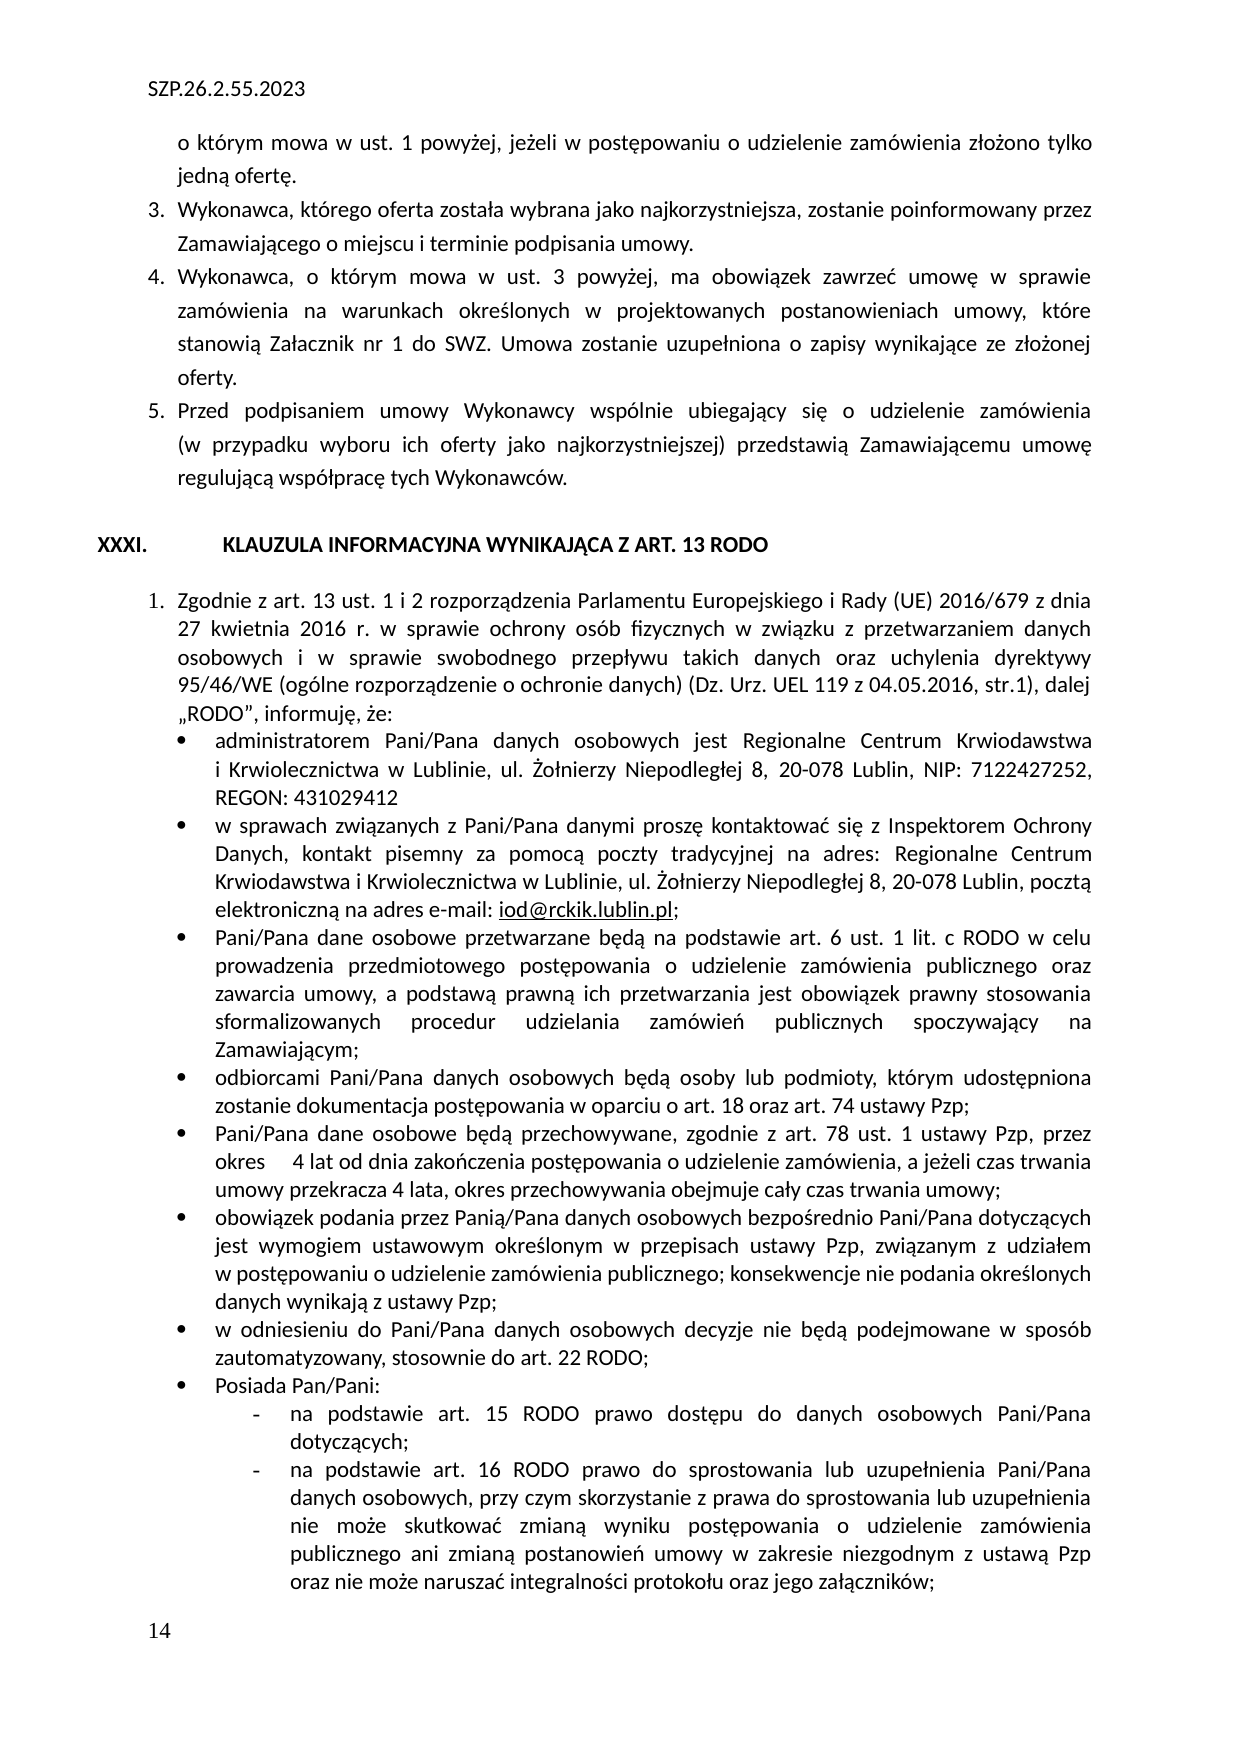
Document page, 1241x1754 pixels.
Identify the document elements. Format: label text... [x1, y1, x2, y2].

list Pani/Pana dane osobowe będą przechowywane, zgodnie z art. 78 ust. 1 ustawy Pzp, przez okres 4 lat od dnia zakończenia postępowania o udzielenie zamówienia, a jeżeli czas trwania umowy przekracza 4 lata, okres przechowywania obejmuje cały czas trwania umowy; [177, 1119, 1093, 1203]
list Posiada Pan/Pani: [177, 1371, 1093, 1399]
list Wykonawca, którego oferta została wybrana jako najkorzystniejsza, zostanie poinformowany przez Zamawiającego o miejscu i terminie podpisania umowy. [148, 195, 1093, 257]
list obowiązek podania przez Panią/Pana danych osobowych bezpośrednio Pani/Pana dotyczących jest wymogiem ustawowym określonym w przepisach ustawy Pzp, związanym z udziałem w postępowaniu o udzielenie zamówienia publicznego; konsekwencje nie podania określonych danych wynikają z ustawy Pzp; [177, 1203, 1093, 1315]
list administratorem Pani/Pana danych osobowych jest Regionalne Centrum Krwiodawstwa i Krwiolecznictwa w Lublinie, ul. Żołnierzy Niepodległej 8, 20-078 Lublin, NIP: 7122427252, REGON: 431029412 [177, 727, 1093, 811]
list Zgodnie z art. 13 ust. 1 i 2 rozporządzenia Parlamentu Europejskiego i Rady (UE) 2016/679 z dnia 27 kwietnia 2016 r. w sprawie ochrony osób fizycznych w związku z przetwarzaniem danych osobowych i w sprawie swobodnego przepływu takich danych oraz uchylenia dyrektywy 95/46/WE (ogólne rozporządzenie o ochronie danych) (Dz. Urz. UEL 119 z 04.05.2016, str.1), dalej „RODO”, informuję, że: [148, 587, 1093, 727]
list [148, 128, 1093, 189]
list Wykonawca, o którym mowa w ust. 3 powyżej, ma obowiązek zawrzeć umowę w sprawie zamówienia na warunkach określonych w projektowanych postanowieniach umowy, które stanowią Załacznik nr 1 do SWZ. Umowa zostanie uzupełniona o zapisy wynikające ze złożonej oferty. [148, 262, 1093, 391]
list na podstawie art. 15 RODO prawo dostępu do danych osobowych Pani/Pana dotyczących; [252, 1399, 1093, 1455]
list w odniesieniu do Pani/Pana danych osobowych decyzje nie będą podejmowane w sposób zautomatyzowany, stosownie do art. 22 RODO; [177, 1315, 1093, 1371]
list odbiorcami Pani/Pana danych osobowych będą osoby lub podmioty, którym udostępniona zostanie dokumentacja postępowania w oparciu o art. 18 oraz art. 74 ustawy Pzp; [177, 1063, 1093, 1119]
list Pani/Pana dane osobowe przetwarzane będą na podstawie art. 6 ust. 1 lit. c RODO w celu prowadzenia przedmiotowego postępowania o udzielenie zamówienia publicznego oraz zawarcia umowy, a podstawą prawną ich przetwarzania jest obowiązek prawny stosowania sformalizowanych procedur udzielania zamówień publicznych spoczywający na Zamawiającym; [177, 923, 1093, 1063]
list KLAUZULA INFORMACYJNA WYNIKAJĄCA Z ART. 13 RODO [148, 531, 1093, 558]
list na podstawie art. 16 RODO prawo do sprostowania lub uzupełnienia Pani/Pana danych osobowych, przy czym skorzystanie z prawa do sprostowania lub uzupełnienia nie może skutkować zmianą wyniku postępowania o udzielenie zamówienia publicznego ani zmianą postanowień umowy w zakresie niezgodnym z ustawą Pzp oraz nie może naruszać integralności protokołu oraz jego załączników; [252, 1455, 1093, 1595]
list w sprawach związanych z Pani/Pana danymi proszę kontaktować się z Inspektorem Ochrony Danych, kontakt pisemny za pomocą poczty tradycyjnej na adres: Regionalne Centrum Krwiodawstwa i Krwiolecznictwa w Lublinie, ul. Żołnierzy Niepodległej 8, 20-078 Lublin, pocztą elektroniczną na adres e-mail: iod@rckik.lublin.pl; [177, 811, 1093, 923]
list Przed podpisaniem umowy Wykonawcy wspólnie ubiegający się o udzielenie zamówienia (w przypadku wyboru ich oferty jako najkorzystniejszej) przedstawią Zamawiającemu umowę regulującą współpracę tych Wykonawców. [148, 396, 1093, 491]
